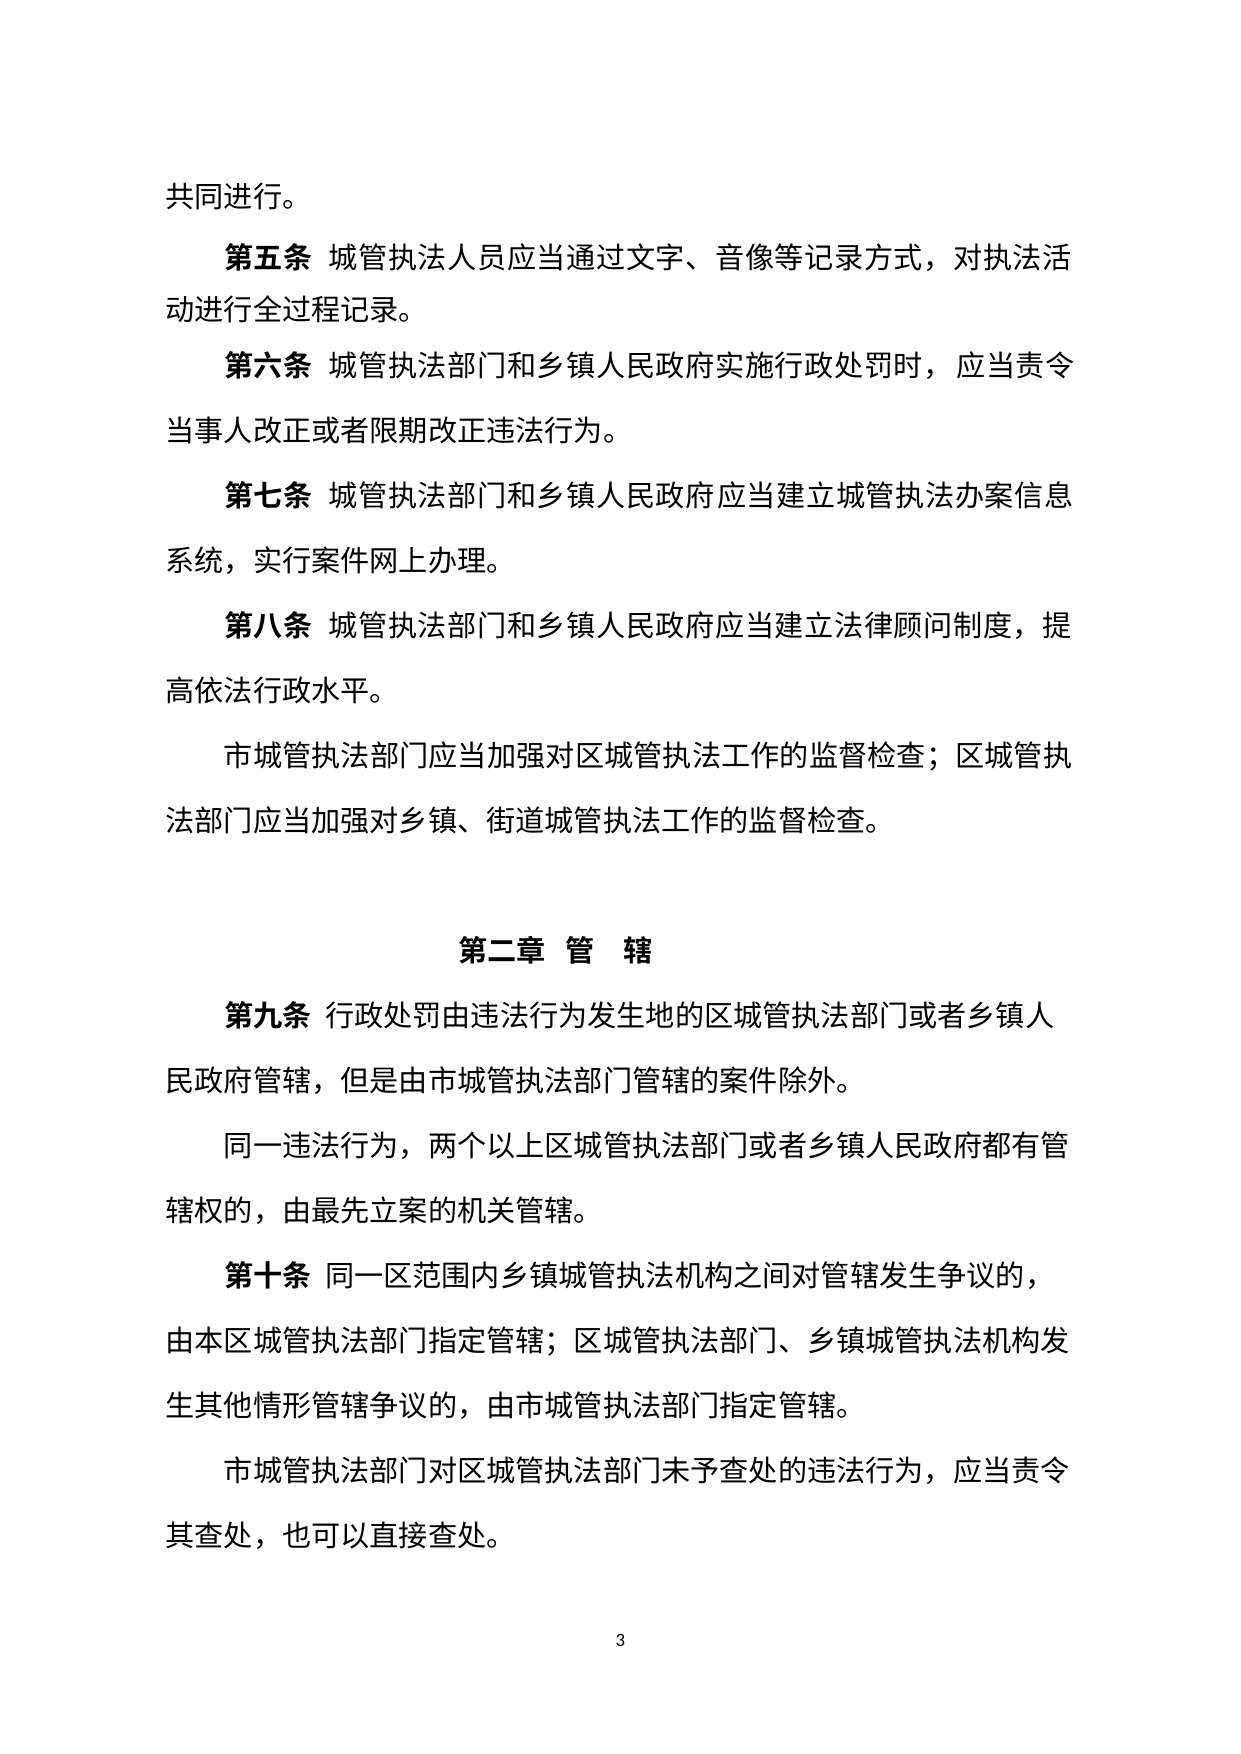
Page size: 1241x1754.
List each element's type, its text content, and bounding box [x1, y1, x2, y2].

text 第五条 城管执法人员应当通过文字、音像等记录方式，对执法活动进行全过程记录。 [165, 227, 1075, 331]
text 市城管执法部门应当加强对区城管执法工作的监督检查；区城管执法部门应当加强对乡镇、街道城管执法工作的监督检查。 [165, 721, 1075, 851]
text 第七条 城管执法部门和乡镇人民政府应当建立城管执法办案信息系统，实行案件网上办理。 [165, 461, 1075, 591]
text 第八条 城管执法部门和乡镇人民政府应当建立法律顾问制度，提高依法行政水平。 [165, 591, 1075, 721]
text 同一违法行为，两个以上区城管执法部门或者乡镇人民政府都有管辖权的，由最先立案的机关管辖。 [165, 1111, 1075, 1241]
text 第十条 同一区范围内乡镇城管执法机构之间对管辖发生争议的，由本区城管执法部门指定管辖；区城管执法部门、乡镇城管执法机构发生其他情形管辖争议的，由市城管执法部门指定管辖。 [165, 1241, 1075, 1436]
text 市城管执法部门对区城管执法部门未予查处的违法行为，应当责令其查处，也可以直接查处。 [165, 1436, 1075, 1566]
text 第二章 管 辖 [165, 916, 1075, 981]
text 第九条 行政处罚由违法行为发生地的区城管执法部门或者乡镇人民政府管辖，但是由市城管执法部门管辖的案件除外。 [165, 981, 1075, 1111]
text 第六条 城管执法部门和乡镇人民政府实施行政处罚时，应当责令当事人改正或者限期改正违法行为。 [165, 331, 1075, 461]
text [165, 162, 1075, 227]
